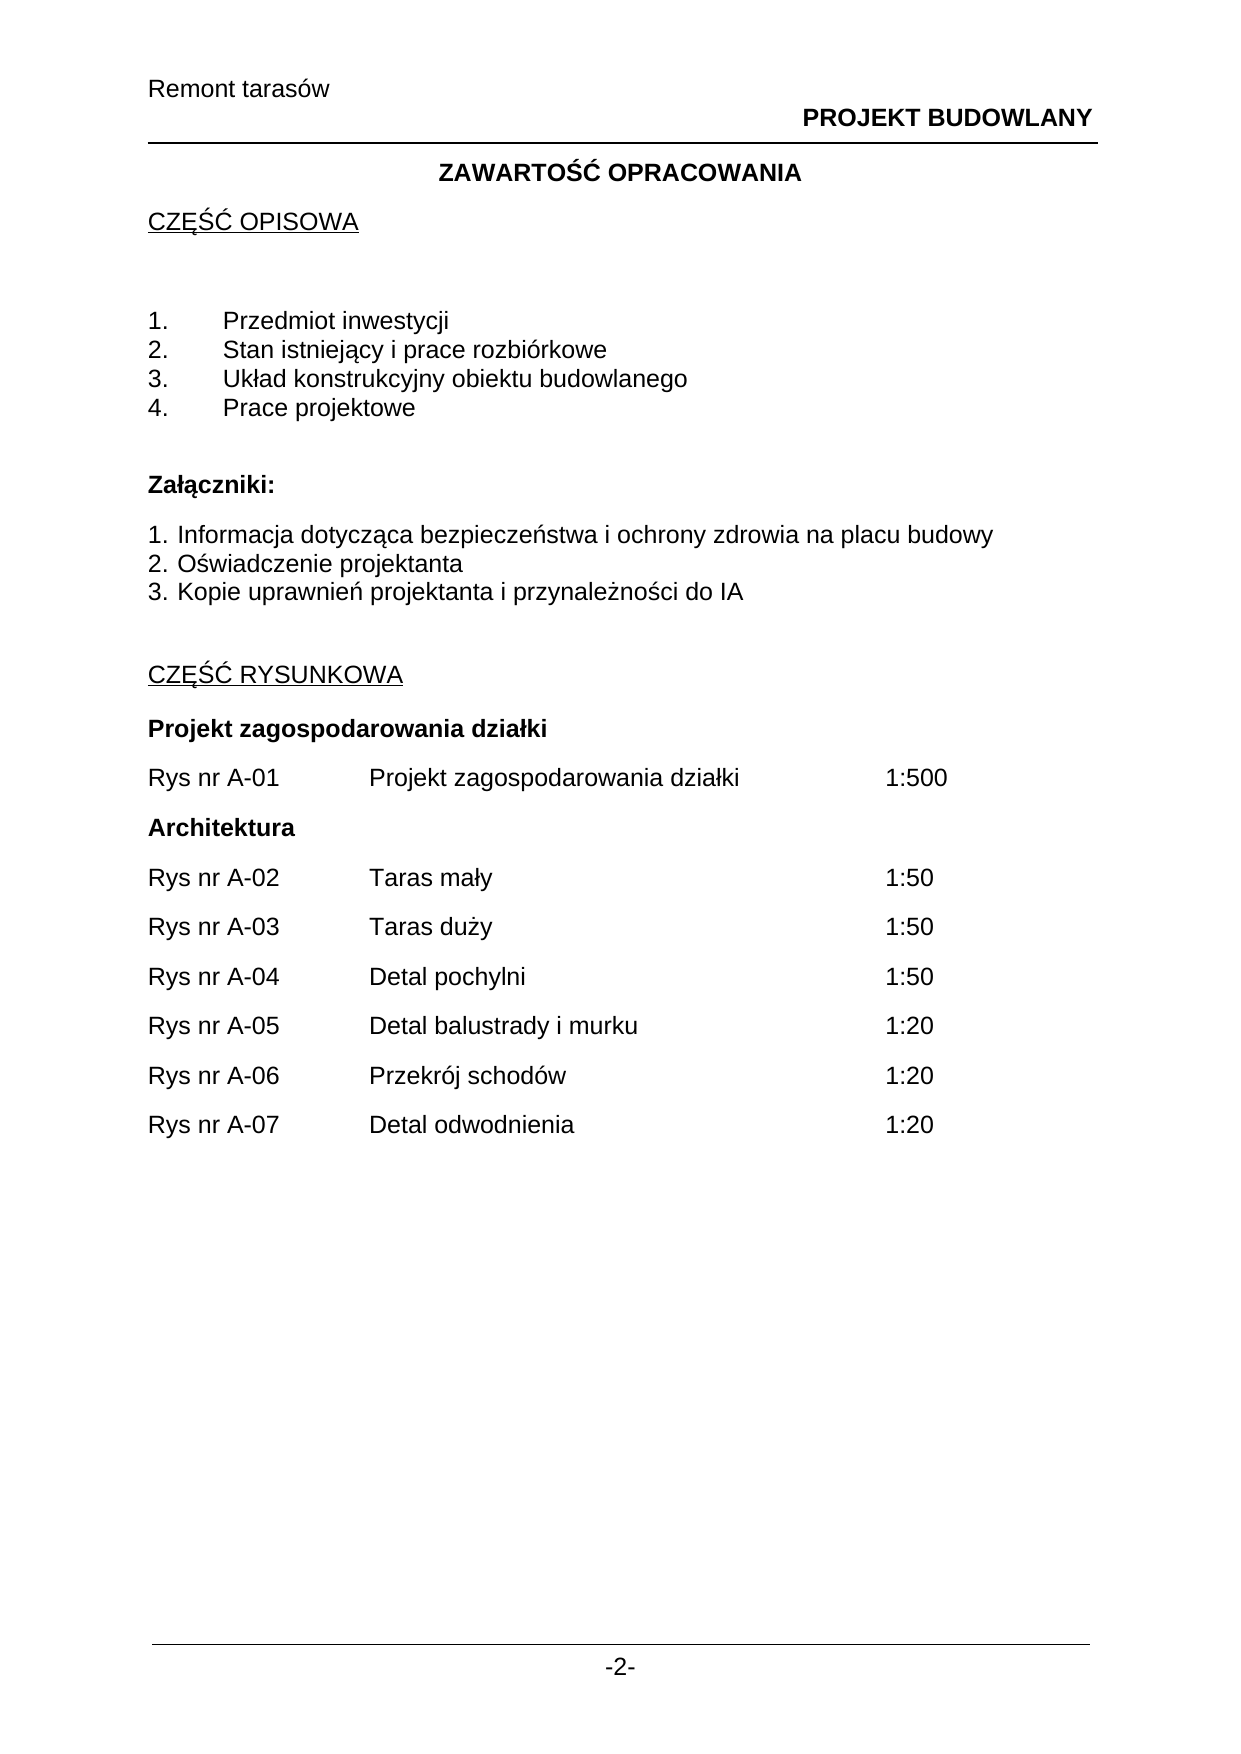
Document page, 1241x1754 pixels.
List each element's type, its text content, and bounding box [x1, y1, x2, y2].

list Kopie uprawnień projektanta i przynależności do IA [148, 577, 1093, 606]
text Rys nr A-06 Przekrój schodów 1:20 [148, 1061, 1093, 1089]
text Rys nr A-02 Taras mały 1:50 [148, 862, 1093, 891]
list Prace projektowe [148, 393, 1093, 421]
text Architektura [148, 813, 1093, 842]
list Układ konstrukcyjny obiektu budowlanego [148, 364, 1093, 393]
text Rys nr A-07 Detal odwodnienia 1:20 [148, 1110, 1093, 1139]
text Rys nr A-01 Projekt zagospodarowania działki 1:500 [148, 763, 1093, 792]
list Przedmiot inwestycji [148, 306, 1093, 335]
text Projekt zagospodarowania działki [148, 714, 1093, 742]
text Rys nr A-05 Detal balustrady i murku 1:20 [148, 1011, 1093, 1040]
text Rys nr A-03 Taras duży 1:50 [148, 912, 1093, 941]
text Załączniki: [148, 470, 1093, 499]
list Stan istniejący i prace rozbiórkowe [148, 335, 1093, 364]
text CZĘŚĆ RYSUNKOWA [148, 660, 1093, 689]
list Informacja dotycząca bezpieczeństwa i ochrony zdrowia na placu budowy [148, 520, 1093, 548]
text ZAWARTOŚĆ OPRACOWANIA [148, 158, 1093, 186]
list Oświadczenie projektanta [148, 548, 1093, 577]
text Rys nr A-04 Detal pochylni 1:50 [148, 962, 1093, 990]
text CZĘŚĆ OPISOWA [148, 207, 1093, 236]
